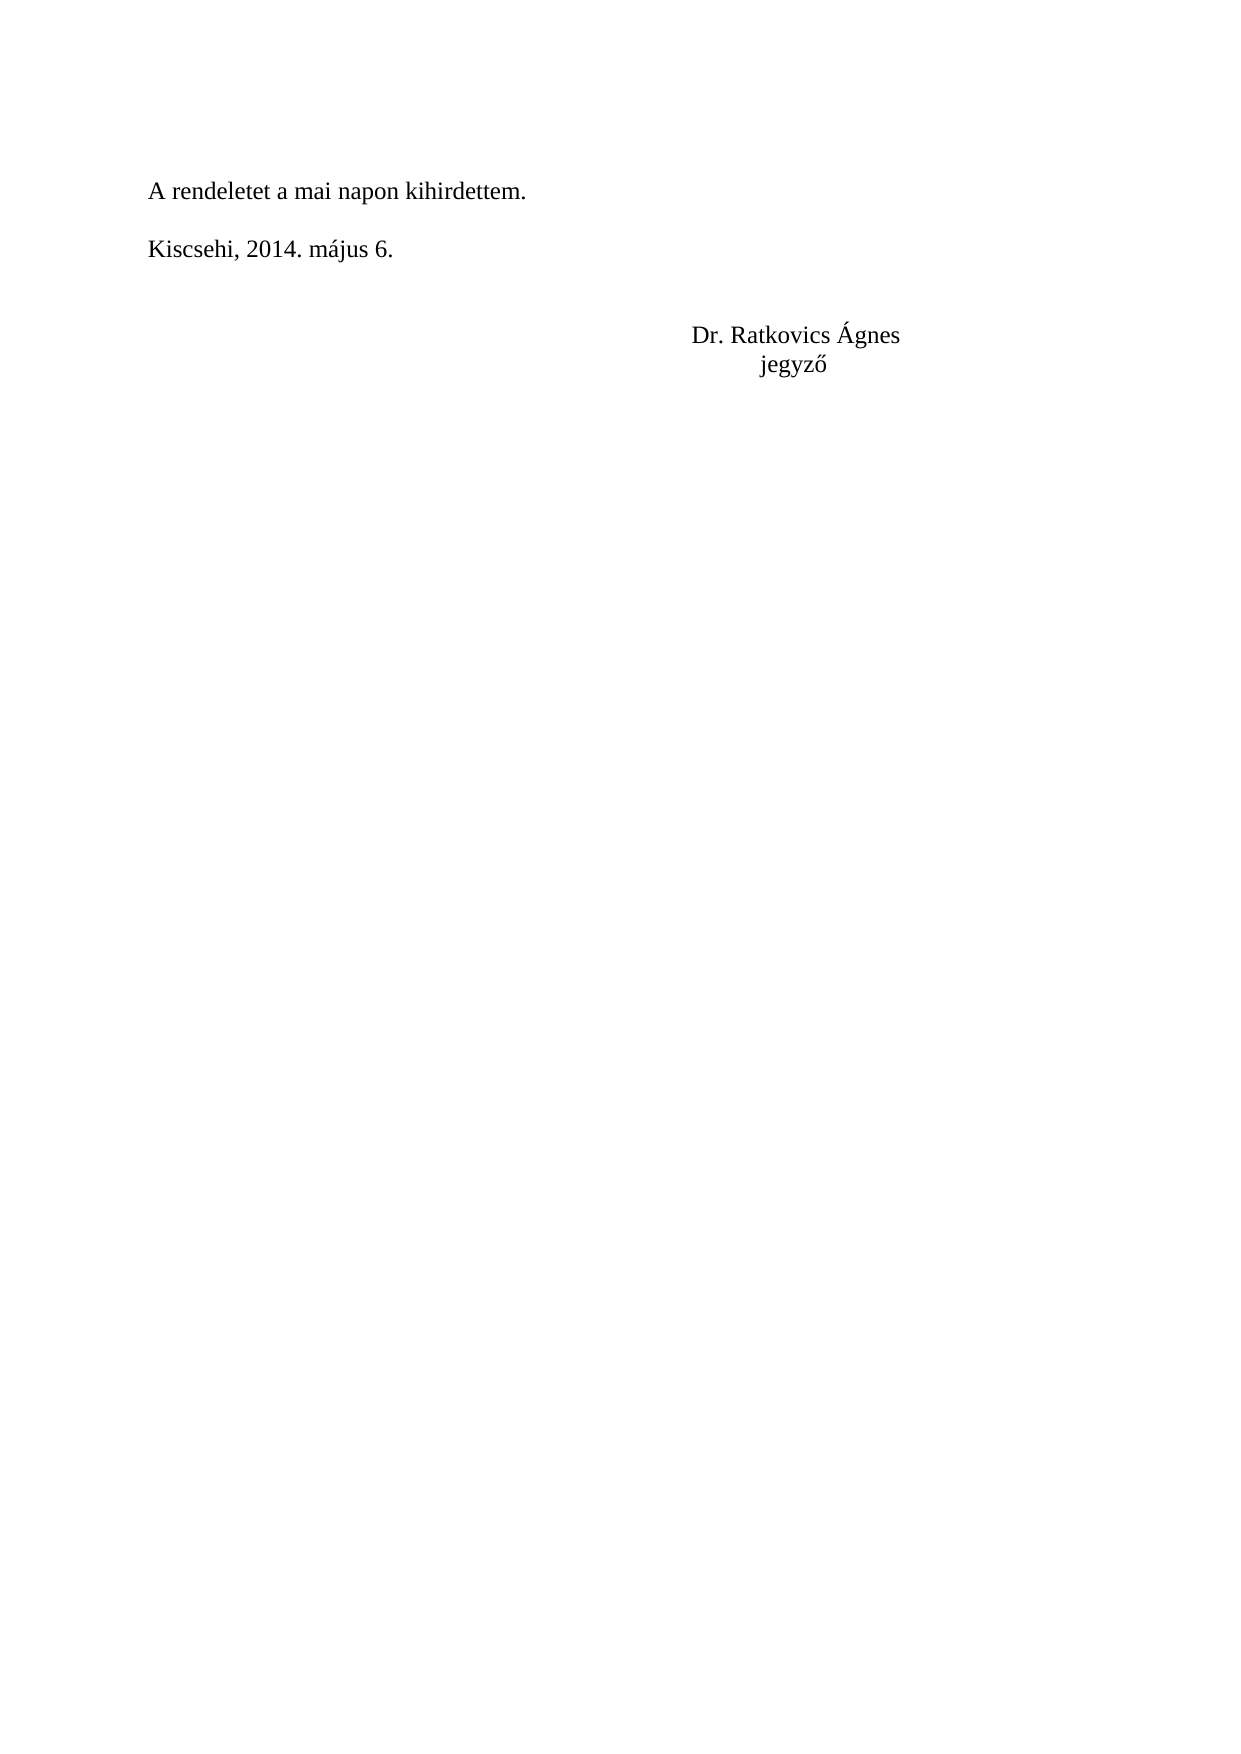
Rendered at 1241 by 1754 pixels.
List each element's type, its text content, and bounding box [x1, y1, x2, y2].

text jegyző [148, 349, 1093, 378]
text Dr. Ratkovics Ágnes [148, 320, 1093, 349]
text Kiscsehi, 2014. május 6. [148, 234, 1093, 263]
text A rendeletet a mai napon kihirdettem. [148, 176, 1093, 205]
